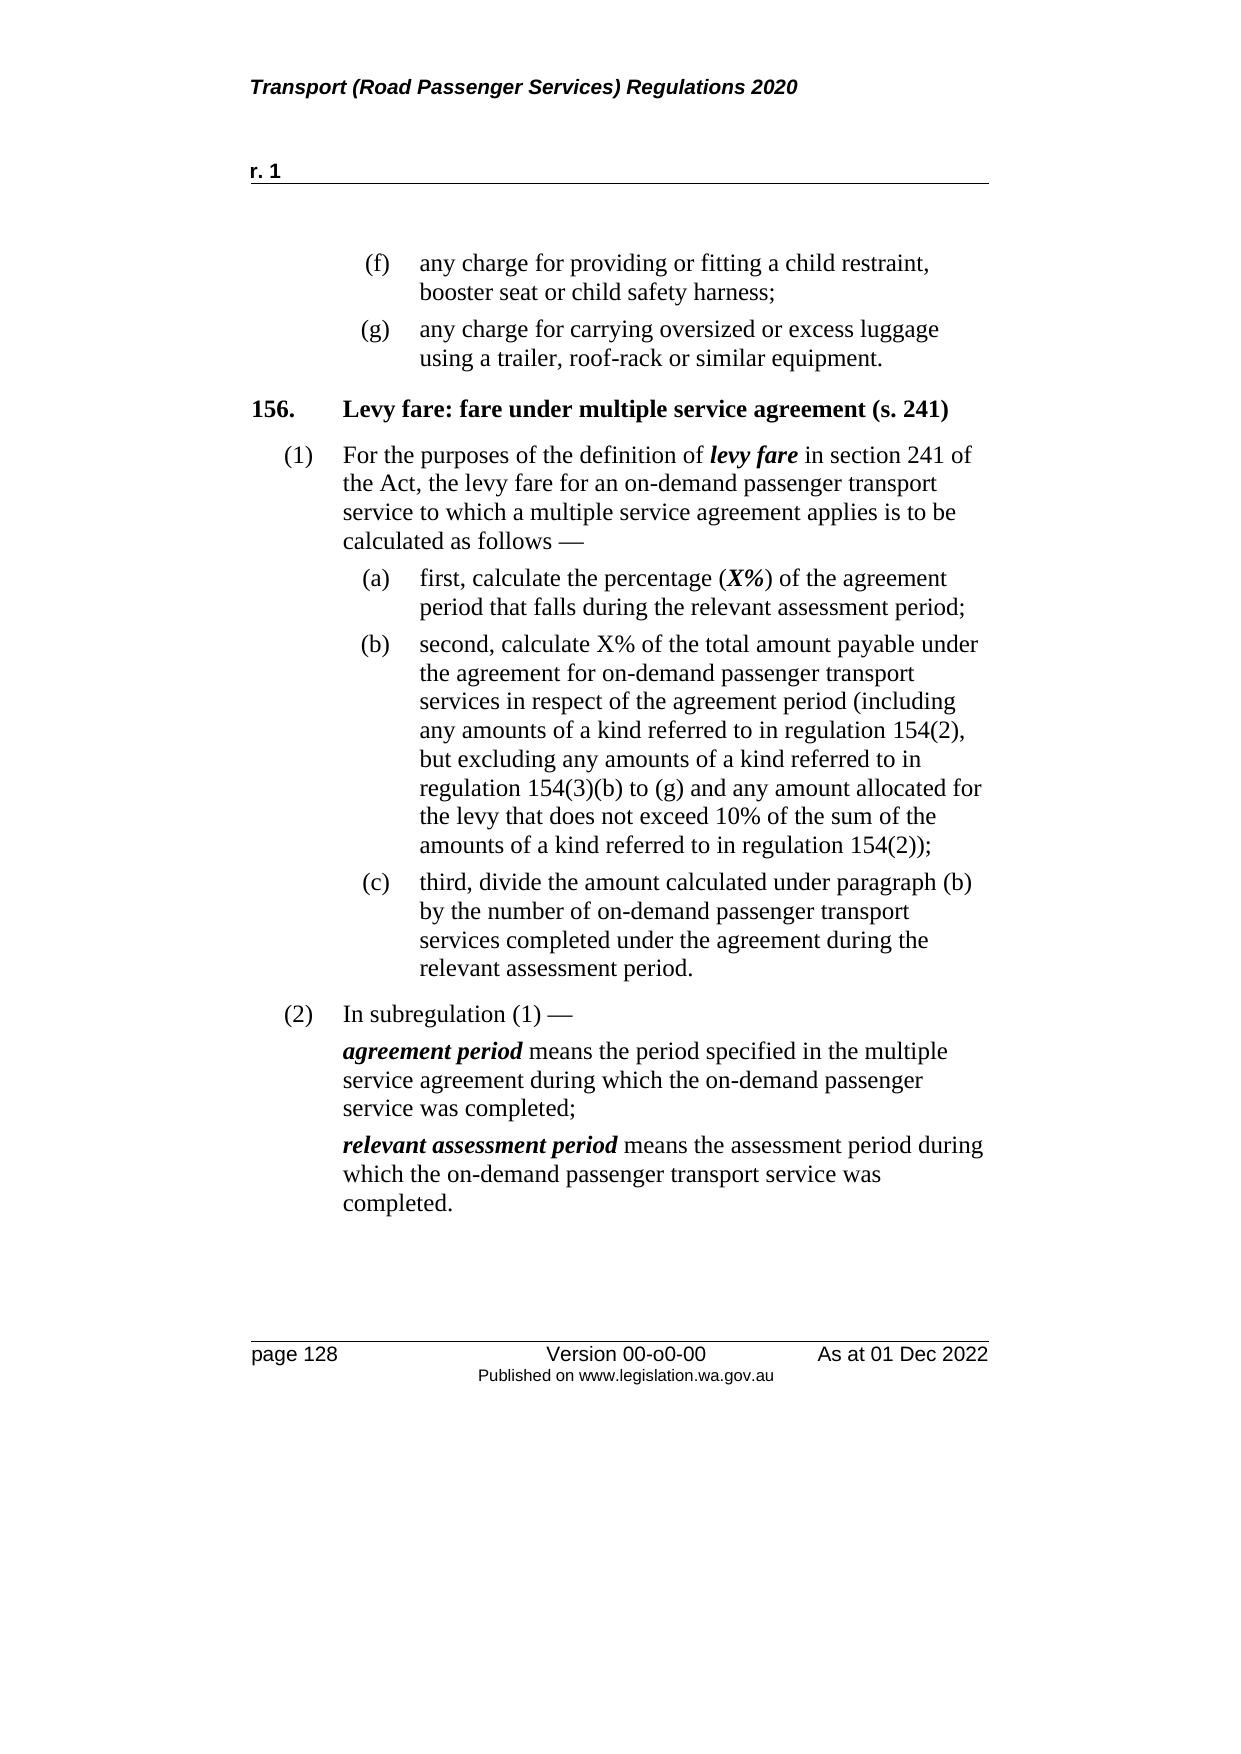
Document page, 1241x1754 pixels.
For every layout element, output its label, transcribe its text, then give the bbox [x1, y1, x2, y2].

text (c) third, divide the amount calculated under paragraph (b) by the number of on-demand passenger transport services completed under the agreement during the relevant assessment period. [251, 867, 989, 982]
text (2) In subregulation (1) — [251, 999, 989, 1028]
subtitle 156. Levy fare: fare under multiple service agreement (s. 241) [251, 394, 989, 423]
text (f) any charge for providing or fitting a child restraint, booster seat or child safety harness; [251, 248, 989, 306]
text (a) first, calculate the percentage (X%) of the agreement period that falls during the relevant assessment period; [251, 563, 989, 621]
text relevant assessment period means the assessment period during which the on-demand passenger transport service was completed. [251, 1131, 989, 1217]
text (1) For the purposes of the definition of levy fare in section 241 of the Act, the levy fare for an on-demand passenger transport service to which a multiple service agreement applies is to be calculated as follows — [251, 440, 989, 555]
text agreement period means the period specified in the multiple service agreement during which the on-demand passenger service was completed; [251, 1036, 989, 1122]
text (b) second, calculate X% of the total amount payable under the agreement for on-demand passenger transport services in respect of the agreement period (including any amounts of a kind referred to in regulation 154(2), but excluding any amounts of a kind referred to in regulation 154(3)(b) to (g) and any amount allocated for the levy that does not exceed 10% of the sum of the amounts of a kind referred to in regulation 154(2)); [251, 629, 989, 859]
text (g) any charge for carrying oversized or excess luggage using a trailer, roof-rack or similar equipment. [251, 314, 989, 371]
